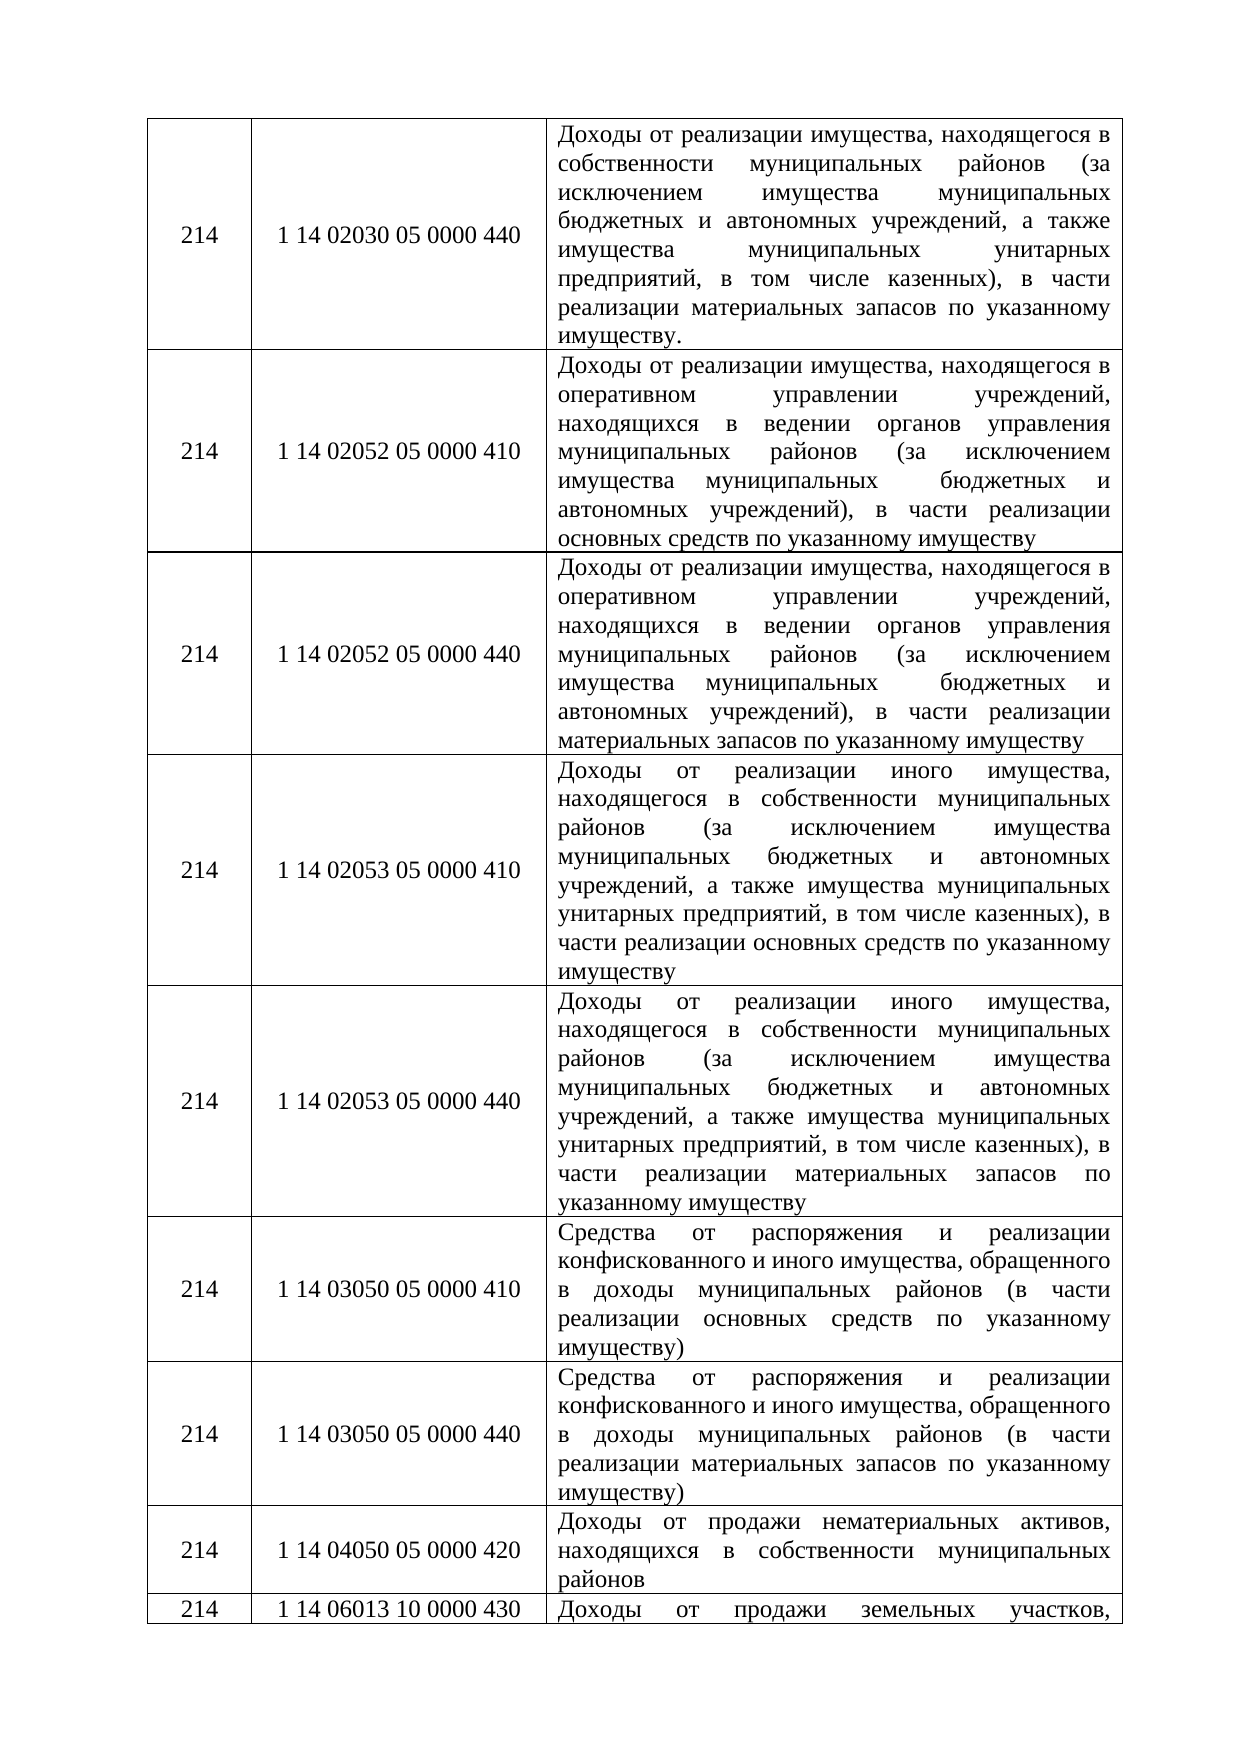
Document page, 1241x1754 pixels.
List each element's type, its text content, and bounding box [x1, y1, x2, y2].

table_cell 214 [148, 350, 251, 551]
table_cell Доходы от продажи нематериальных активов, находящихся в собственности муниципальных районов [547, 1506, 1122, 1593]
table_cell 214 [148, 1362, 251, 1505]
table_cell 1 14 04050 05 0000 420 [252, 1506, 546, 1593]
table_cell 214 [148, 1594, 251, 1622]
table_cell Средства от распоряжения и реализации конфискованного и иного имущества, обращенного в доходы муниципальных районов (в части реализации основных средств по указанному имуществу) [547, 1217, 1122, 1361]
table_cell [252, 1594, 546, 1622]
table_cell 1 14 02053 05 0000 410 [252, 755, 546, 985]
table_cell 1 14 02052 05 0000 410 [252, 350, 546, 551]
table_cell Доходы от реализации имущества, находящегося в оперативном управлении учреждений, находящихся в ведении органов управления муниципальных районов (за исключением имущества муниципальных бюджетных и автономных учреждений), в части реализации материальных запасов по указанному имуществу [547, 553, 1122, 754]
table_cell 1 14 02053 05 0000 440 [252, 986, 546, 1216]
table_cell 214 [148, 553, 251, 754]
table_cell 1 14 03050 05 0000 440 [252, 1362, 546, 1505]
table_cell 1 14 02030 05 0000 440 [252, 119, 546, 349]
table_cell 214 [148, 986, 251, 1216]
table_cell Доходы от реализации иного имущества, находящегося в собственности муниципальных районов (за исключением имущества муниципальных бюджетных и автономных учреждений, а также имущества муниципальных унитарных предприятий, в том числе казенных), в части реализации основных средств по указанному имуществу [547, 755, 1122, 985]
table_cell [547, 1594, 1122, 1622]
table_cell 214 [148, 119, 251, 349]
table_cell 214 [148, 1217, 251, 1361]
table_cell 214 [148, 755, 251, 985]
table_cell Доходы от реализации иного имущества, находящегося в собственности муниципальных районов (за исключением имущества муниципальных бюджетных и автономных учреждений, а также имущества муниципальных унитарных предприятий, в том числе казенных), в части реализации материальных запасов по указанному имуществу [547, 986, 1122, 1216]
table_cell 1 14 02052 05 0000 440 [252, 553, 546, 754]
table_cell 1 14 03050 05 0000 410 [252, 1217, 546, 1361]
table_cell Средства от распоряжения и реализации конфискованного и иного имущества, обращенного в доходы муниципальных районов (в части реализации материальных запасов по указанному имуществу) [547, 1362, 1122, 1505]
table_cell Доходы от реализации имущества, находящегося в оперативном управлении учреждений, находящихся в ведении органов управления муниципальных районов (за исключением имущества муниципальных бюджетных и автономных учреждений), в части реализации основных средств по указанному имуществу [547, 350, 1122, 551]
table_cell 214 [148, 1506, 251, 1593]
table_cell Доходы от реализации имущества, находящегося в собственности муниципальных районов (за исключением имущества муниципальных бюджетных и автономных учреждений, а также имущества муниципальных унитарных предприятий, в том числе казенных), в части реализации материальных запасов по указанному имуществу. [547, 119, 1122, 349]
